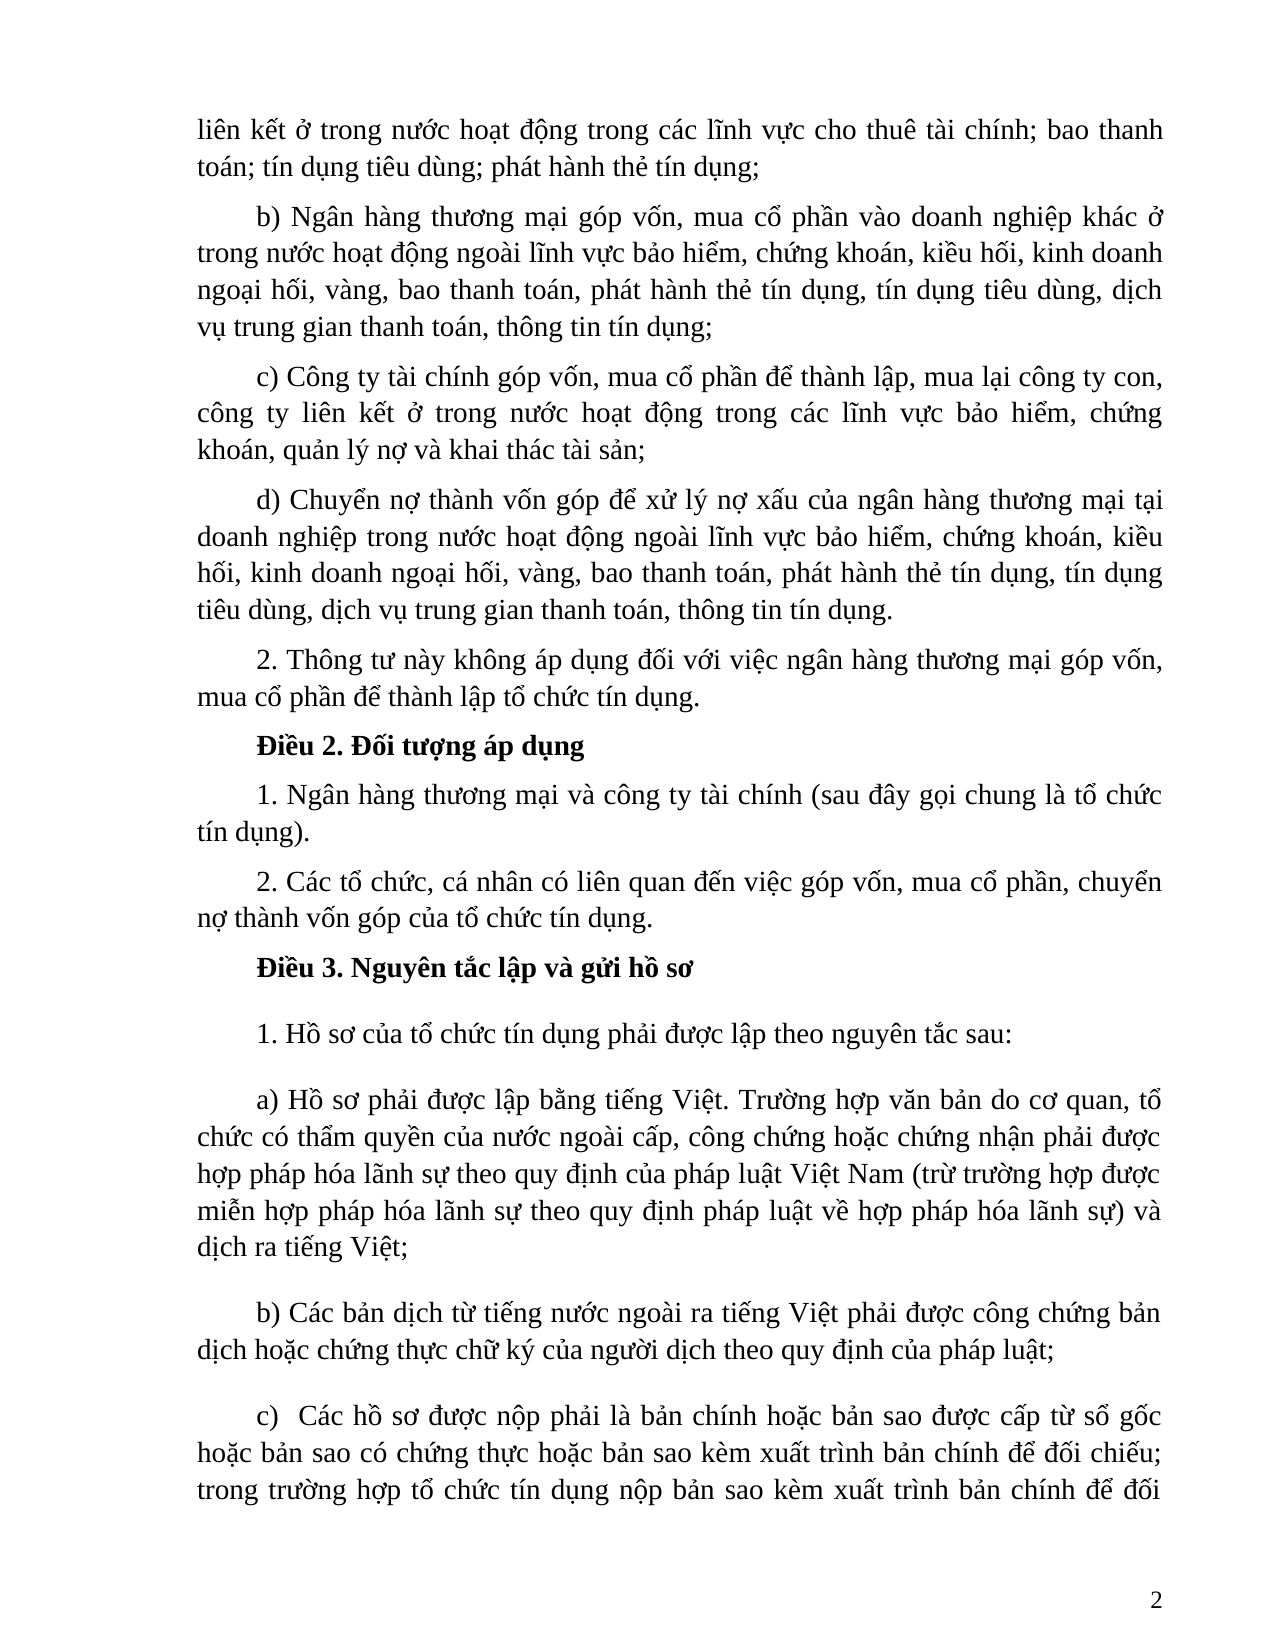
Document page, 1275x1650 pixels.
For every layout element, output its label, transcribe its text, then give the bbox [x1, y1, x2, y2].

text Điều 2. Đối tượng áp dụng [197, 728, 1164, 762]
text a) Hồ sơ phải được lập bằng tiếng Việt. Trường hợp văn bản do cơ quan, tổ chức có thẩm quyền của nước ngoài cấp, công chứng hoặc chứng nhận phải được hợp pháp hóa lãnh sự theo quy định của pháp luật Việt Nam (trừ trường hợp được miễn hợp pháp hóa lãnh sự theo quy định pháp luật về hợp pháp hóa lãnh sự) và dịch ra tiếng Việt; [197, 1082, 1162, 1263]
text 1. Hồ sơ của tổ chức tín dụng phải được lập theo nguyên tắc sau: [197, 1016, 1162, 1049]
text b) Ngân hàng thương mại góp vốn, mua cổ phần vào doanh nghiệp khác ở trong nước hoạt động ngoài lĩnh vực bảo hiểm, chứng khoán, kiều hối, kinh doanh ngoại hối, vàng, bao thanh toán, phát hành thẻ tín dụng, tín dụng tiêu dùng, dịch vụ trung gian thanh toán, thông tin tín dụng; [197, 199, 1164, 343]
text Điều 3. Nguyên tắc lập và gửi hồ sơ [197, 950, 1164, 983]
text c) Công ty tài chính góp vốn, mua cổ phần để thành lập, mua lại công ty con, công ty liên kết ở trong nước hoạt động trong các lĩnh vực bảo hiểm, chứng khoán, quản lý nợ và khai thác tài sản; [197, 359, 1164, 466]
text d) Chuyển nợ thành vốn góp để xử lý nợ xấu của ngân hàng thương mại tại doanh nghiệp trong nước hoạt động ngoài lĩnh vực bảo hiểm, chứng khoán, kiều hối, kinh doanh ngoại hối, vàng, bao thanh toán, phát hành thẻ tín dụng, tín dụng tiêu dùng, dịch vụ trung gian thanh toán, thông tin tín dụng. [197, 482, 1164, 626]
text 2. Thông tư này không áp dụng đối với việc ngân hàng thương mại góp vốn, mua cổ phần để thành lập tổ chức tín dụng. [197, 642, 1164, 712]
text 1. Ngân hàng thương mại và công ty tài chính (sau đây gọi chung là tổ chức tín dụng). [197, 777, 1164, 848]
text b) Các bản dịch từ tiếng nước ngoài ra tiếng Việt phải được công chứng bản dịch hoặc chứng thực chữ ký của người dịch theo quy định của pháp luật; [197, 1296, 1162, 1366]
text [197, 112, 1164, 183]
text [197, 1398, 1162, 1506]
text 2. Các tổ chức, cá nhân có liên quan đến việc góp vốn, mua cổ phần, chuyển nợ thành vốn góp của tổ chức tín dụng. [197, 864, 1164, 934]
